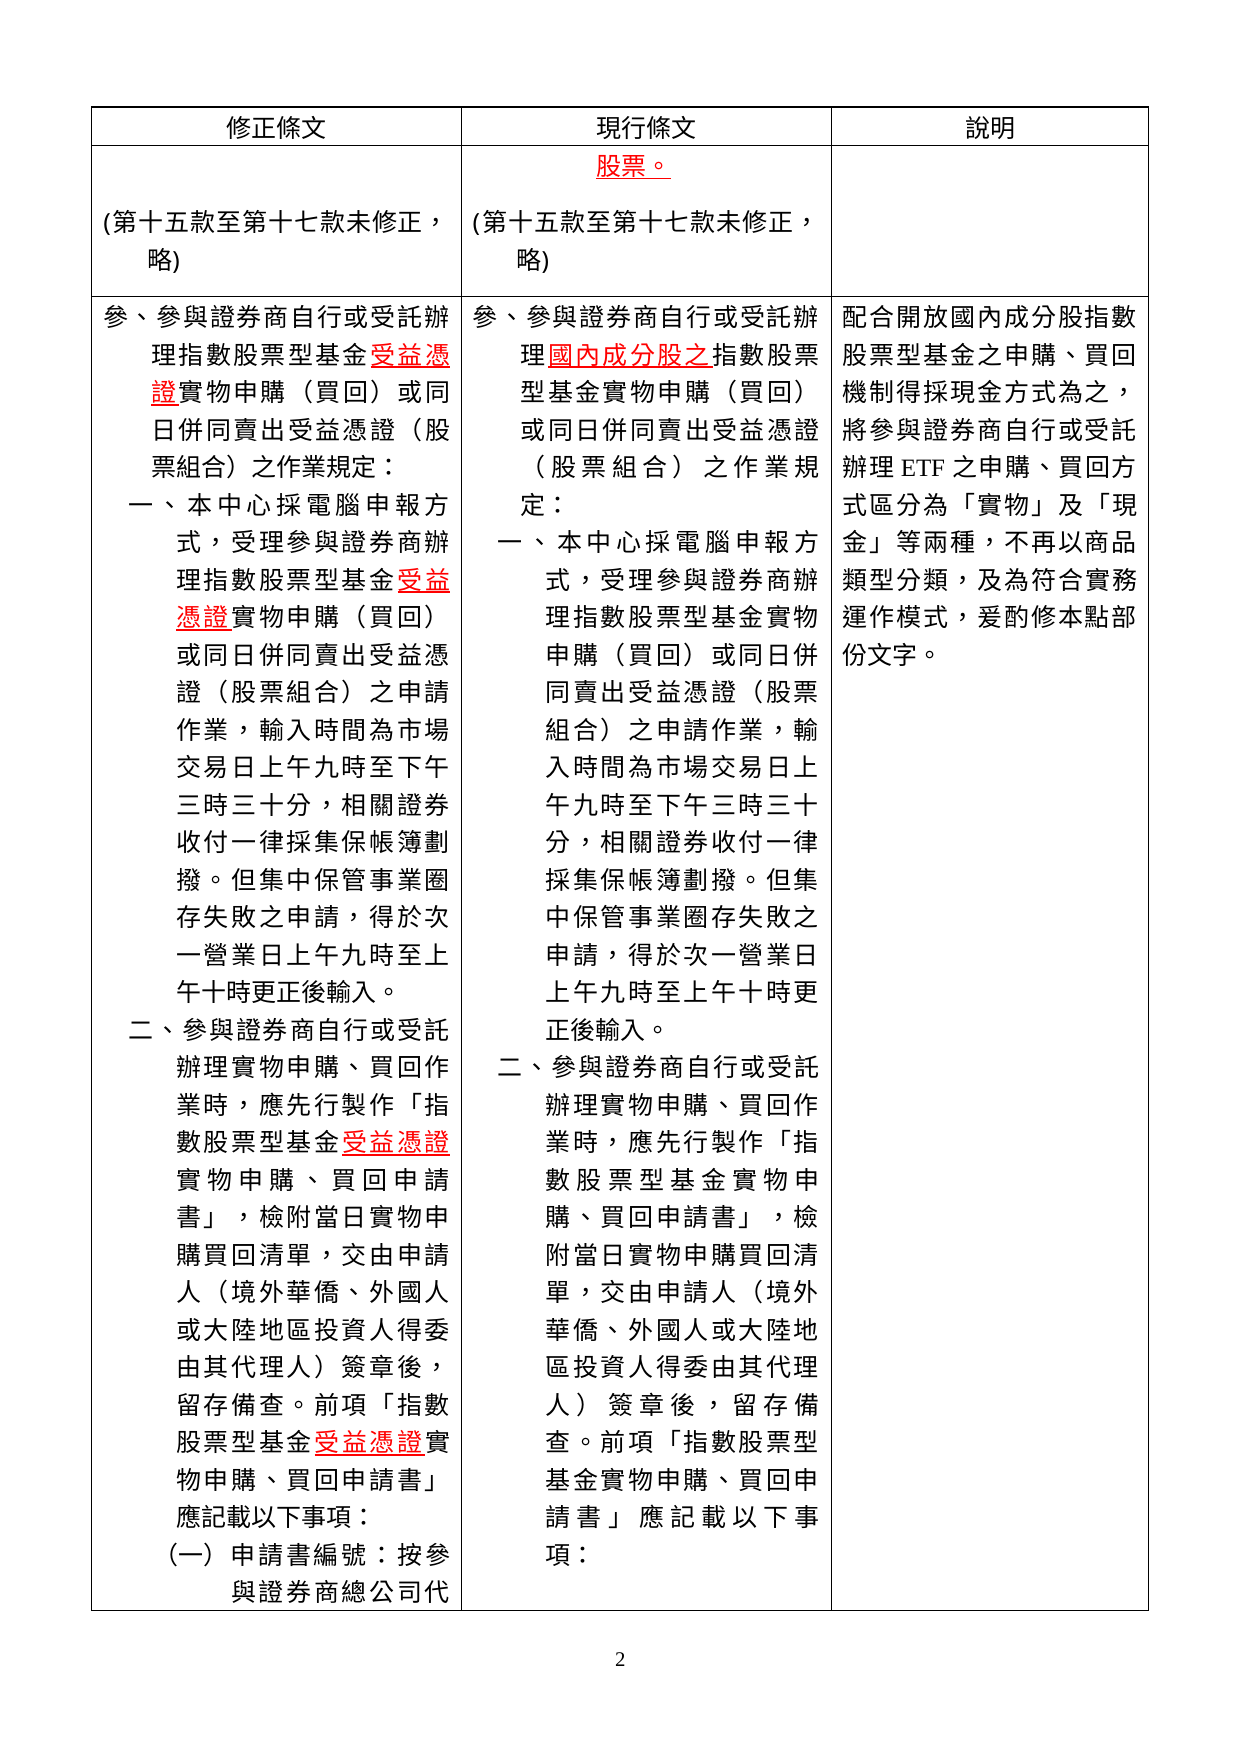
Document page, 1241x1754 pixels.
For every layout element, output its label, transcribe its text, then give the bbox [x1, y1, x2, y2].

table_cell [92, 146, 461, 296]
table_header 現行條文 [462, 108, 831, 145]
table_header 修正條文 [92, 108, 461, 145]
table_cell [462, 297, 831, 1609]
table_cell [832, 146, 1148, 296]
table_header 說明 [832, 108, 1148, 145]
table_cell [832, 297, 1148, 1609]
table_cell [462, 146, 831, 296]
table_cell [92, 297, 461, 1609]
